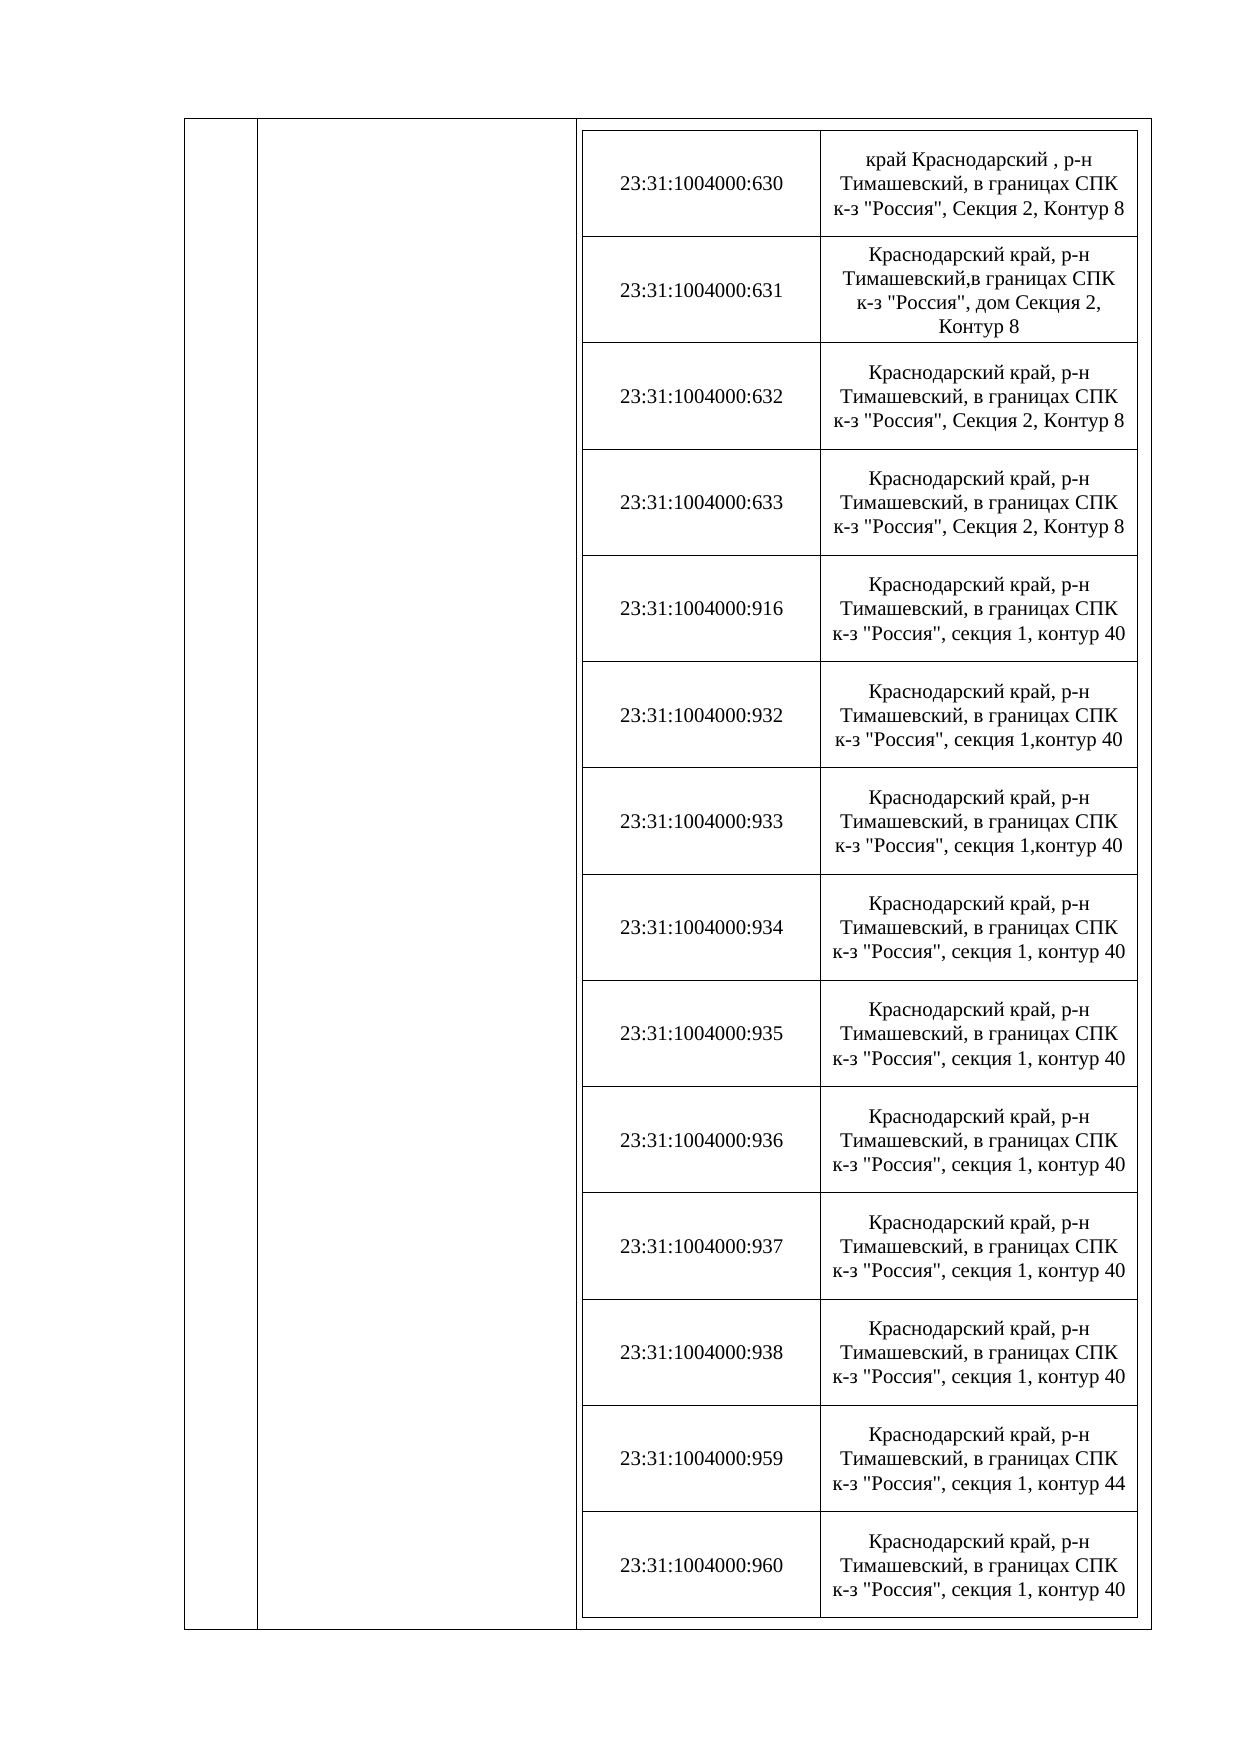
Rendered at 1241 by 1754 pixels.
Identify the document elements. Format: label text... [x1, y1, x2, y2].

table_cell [258, 119, 576, 1629]
table_cell 9 [185, 119, 257, 1629]
table_cell [577, 119, 1151, 1629]
